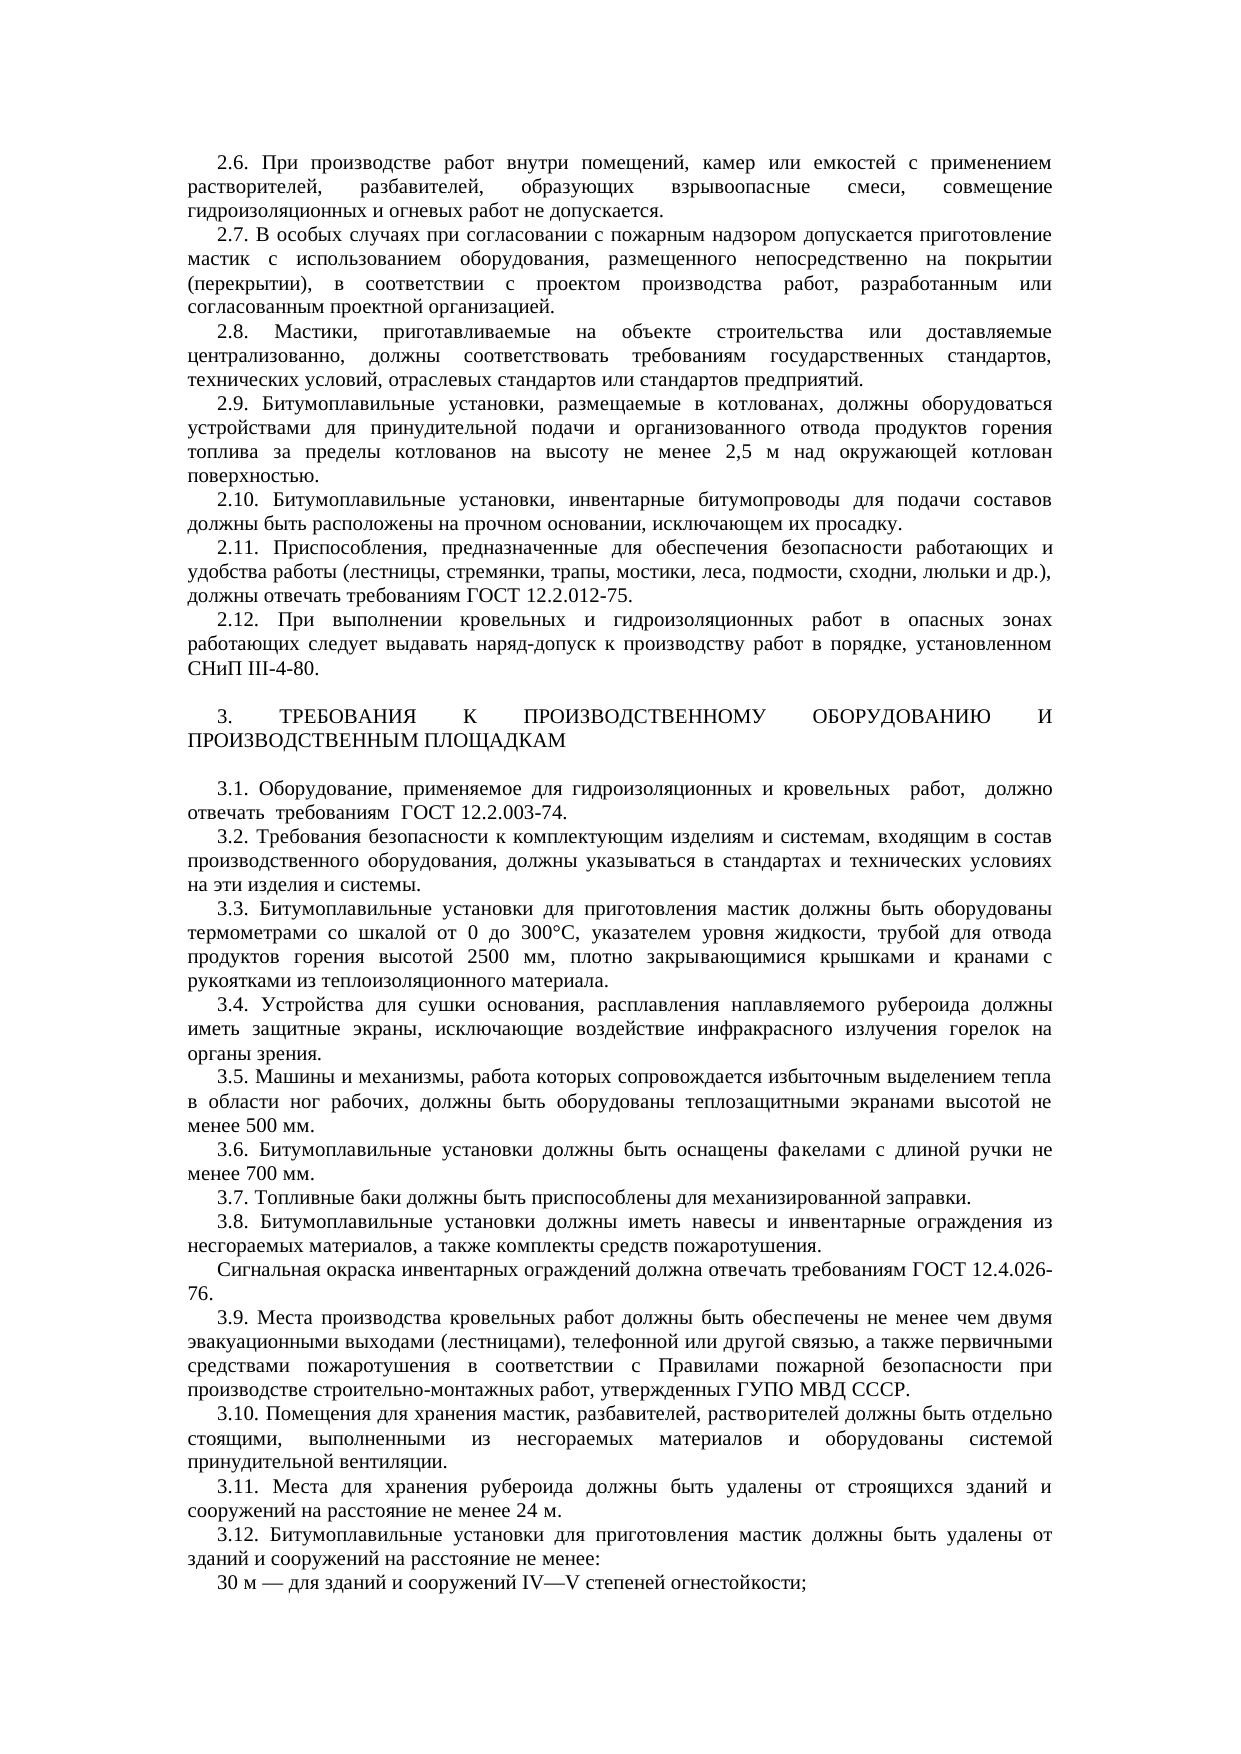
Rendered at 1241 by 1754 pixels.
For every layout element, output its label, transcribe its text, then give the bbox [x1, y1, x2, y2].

text 3.1. Оборудование, применяемое для гидроизоляционных и кровельных работ, должно отвечать требованиям ГОСТ 12.2.003-74. [187, 776, 1053, 824]
text 3.4. Устройства для сушки основания, расплавления наплавляемого рубероида должны иметь защитные экраны, исключающие воздействие инфракрасного излучения горелок на органы зрения. [187, 992, 1053, 1064]
text 30 м — для зданий и сооружений IV—V степеней огнестойкости; [187, 1570, 1053, 1594]
text 2.6. При производстве работ внутри помещений, камер или емкостей с применением растворителей, разбавителей, образующих взрывоопасные смеси, совмещение гидроизоляционных и огневых работ не допускается. [187, 150, 1053, 222]
text 2.10. Битумоплавильные установки, инвентарные битумопроводы для подачи составов должны быть расположены на прочном основании, исключающем их просадку. [187, 487, 1053, 535]
text 3.3. Битумоплавильные установки для приготовления мастик должны быть оборудованы термометрами со шкалой от 0 до 300°С, указателем уровня жидкости, трубой для отвода продуктов горения высотой 2500 мм, плотно закрывающимися крышками и кранами с рукоятками из теплоизоляционного материала. [187, 896, 1053, 992]
text 2.9. Битумоплавильные установки, размещаемые в котлованах, должны оборудоваться устройствами для принудительной подачи и организованного отвода продуктов горения топлива за пределы котлованов на высоту не менее 2,5 м над окружающей котлован поверхностью. [187, 391, 1053, 487]
text 2.8. Мастики, приготавливаемые на объекте строительства или доставляемые централизованно, должны соответствовать требованиям государственных стандартов, технических условий, отраслевых стандартов или стандартов предприятий. [187, 318, 1053, 391]
text Сигнальная окраска инвентарных ограждений должна отвечать требованиям ГОСТ 12.4.026-76. [187, 1257, 1053, 1305]
text 3. ТРЕБОВАНИЯ К ПРОИЗВОДСТВЕННОМУ ОБОРУДОВАНИЮ И ПРОИЗВОДСТВЕННЫМ ПЛОЩАДКАМ [187, 703, 1053, 752]
text 3.10. Помещения для хранения мастик, разбавителей, растворителей должны быть отдельно стоящими, выполненными из несгораемых материалов и оборудованы системой принудительной вентиляции. [187, 1401, 1053, 1473]
text 3.9. Места производства кровельных работ должны быть обеспечены не менее чем двумя эвакуационными выходами (лестницами), телефонной или другой связью, а также первичными средствами пожаротушения в соответствии с Правилами пожарной безопасности при производстве строительно-монтажных работ, утвержденных ГУПО МВД СССР. [187, 1305, 1053, 1401]
text 3.5. Машины и механизмы, работа которых сопровождается избыточным выделением тепла в области ног рабочих, должны быть оборудованы теплозащитными экранами высотой не менее 500 мм. [187, 1064, 1053, 1137]
text 3.6. Битумоплавильные установки должны быть оснащены факелами с длиной ручки не менее 700 мм. [187, 1137, 1053, 1185]
text 3.2. Требования безопасности к комплектующим изделиям и системам, входящим в состав производственного оборудования, должны указываться в стандартах и технических условиях на эти изделия и системы. [187, 824, 1053, 896]
text 2.11. Приспособления, предназначенные для обеспечения безопасности работающих и удобства работы (лестницы, стремянки, трапы, мостики, леса, подмости, сходни, люльки и др.), должны отвечать требованиям ГОСТ 12.2.012-75. [187, 535, 1053, 607]
text 2.12. При выполнении кровельных и гидроизоляционных работ в опасных зонах работающих следует выдавать наряд-допуск к производству работ в порядке, установленном СНиП III-4-80. [187, 607, 1053, 679]
text 3.12. Битумоплавильные установки для приготовления мастик должны быть удалены от зданий и сооружений на расстояние не менее: [187, 1522, 1053, 1570]
text 3.8. Битумоплавильные установки должны иметь навесы и инвентарные ограждения из несгораемых материалов, а также комплекты средств пожаротушения. [187, 1209, 1053, 1257]
text 3.11. Места для хранения рубероида должны быть удалены от строящихся зданий и сооружений на расстояние не менее 24 м. [187, 1473, 1053, 1522]
text 3.7. Топливные баки должны быть приспособлены для механизированной заправки. [187, 1185, 1053, 1209]
text 2.7. В особых случаях при согласовании с пожарным надзором допускается приготовление мастик с использованием оборудования, размещенного непосредственно на покрытии (перекрытии), в соответствии с проектом производства работ, разработанным или согласованным проектной организацией. [187, 222, 1053, 318]
